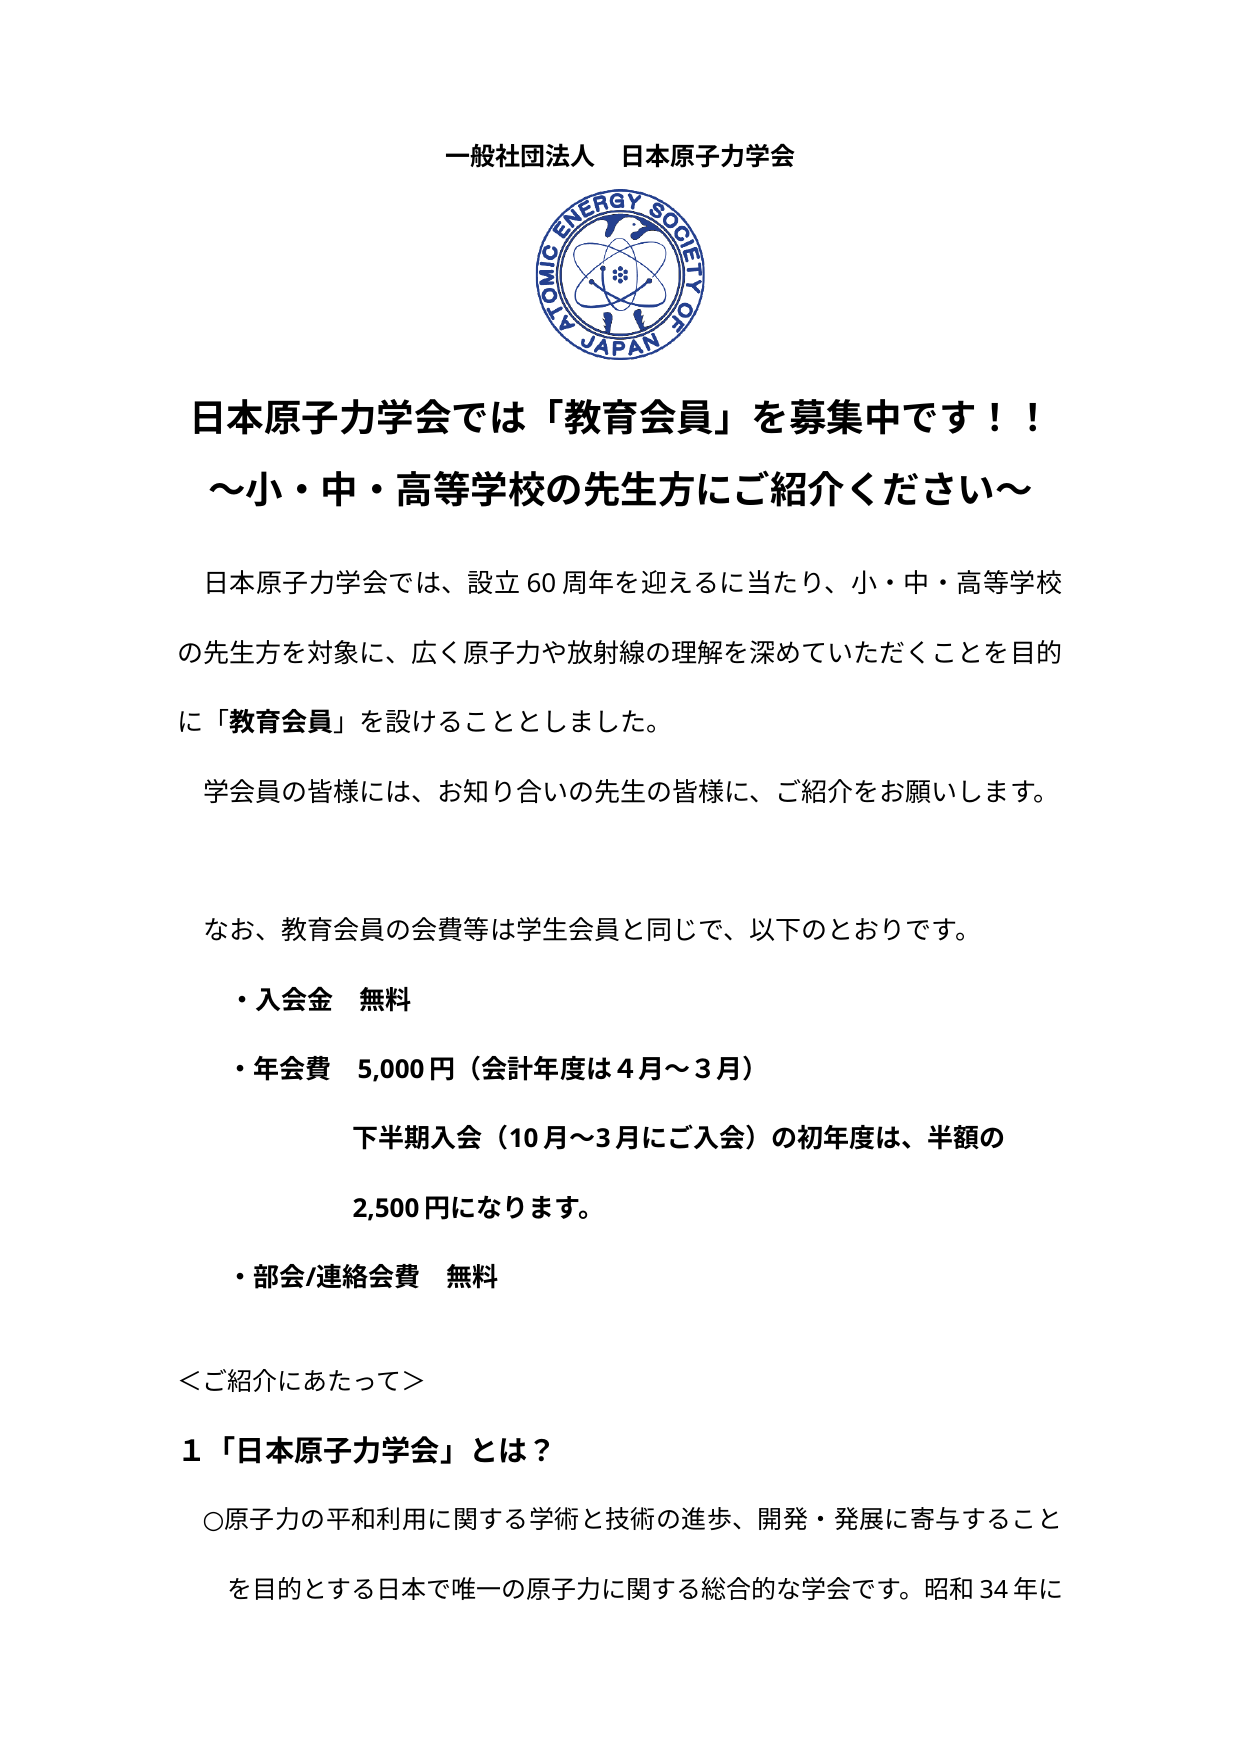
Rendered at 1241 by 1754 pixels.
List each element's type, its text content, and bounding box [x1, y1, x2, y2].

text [202, 1483, 1063, 1622]
text 日本原子力学会では「教育会員」を募集中です！！ [177, 398, 1063, 439]
text ＜ご紹介にあたって＞ [177, 1345, 1063, 1414]
text ～小・中・高等学校の先生方にご紹介ください～ [177, 471, 1063, 512]
picture [535, 189, 705, 360]
text 一般社団法人 日本原子力学会 [177, 120, 1063, 189]
text 日本原子力学会では、設立60周年を迎えるに当たり、小・中・高等学校の先生方を対象に、広く原子力や放射線の理解を深めていただくことを目的に「教育会員」を設けることとしました。 [177, 547, 1063, 755]
text 2,500円になります。 [352, 1171, 1063, 1241]
text ・部会/連絡会費 無料 [227, 1241, 1063, 1310]
text 下半期入会（10月～3月にご入会）の初年度は、半額の [352, 1102, 1063, 1171]
text １「日本原子力学会」とは？ [177, 1414, 1063, 1483]
text 学会員の皆様には、お知り合いの先生の皆様に、ご紹介をお願いします。 [177, 755, 1063, 824]
text なお、教育会員の会費等は学生会員と同じで、以下のとおりです。 [177, 894, 1063, 963]
text ・年会費 5,000円（会計年度は４月～３月） [227, 1032, 1063, 1102]
text ・入会金 無料 [177, 963, 1063, 1032]
